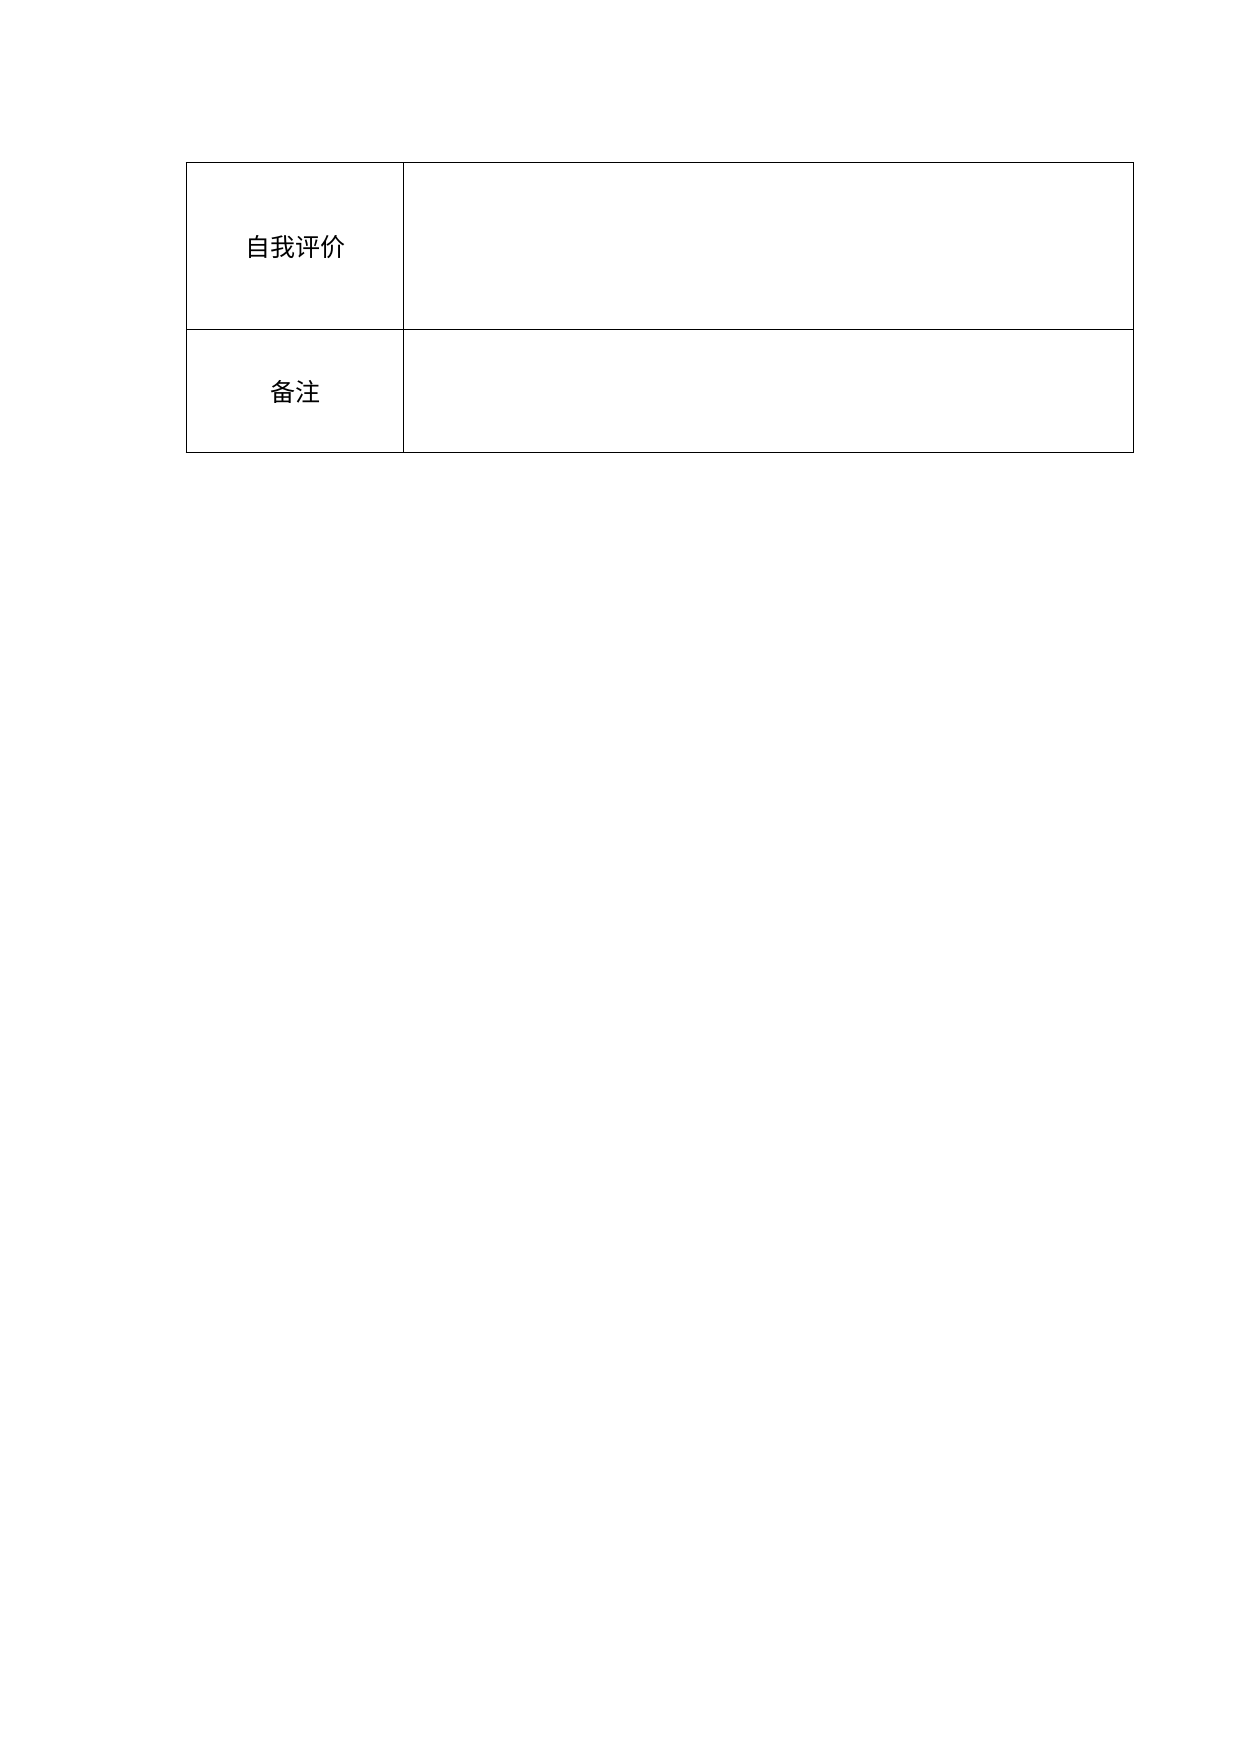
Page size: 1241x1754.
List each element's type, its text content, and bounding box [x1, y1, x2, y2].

table_cell [404, 330, 1133, 452]
table_cell 自我评价 [187, 163, 403, 329]
table_cell [404, 163, 1133, 329]
table_cell 备注 [187, 330, 403, 452]
